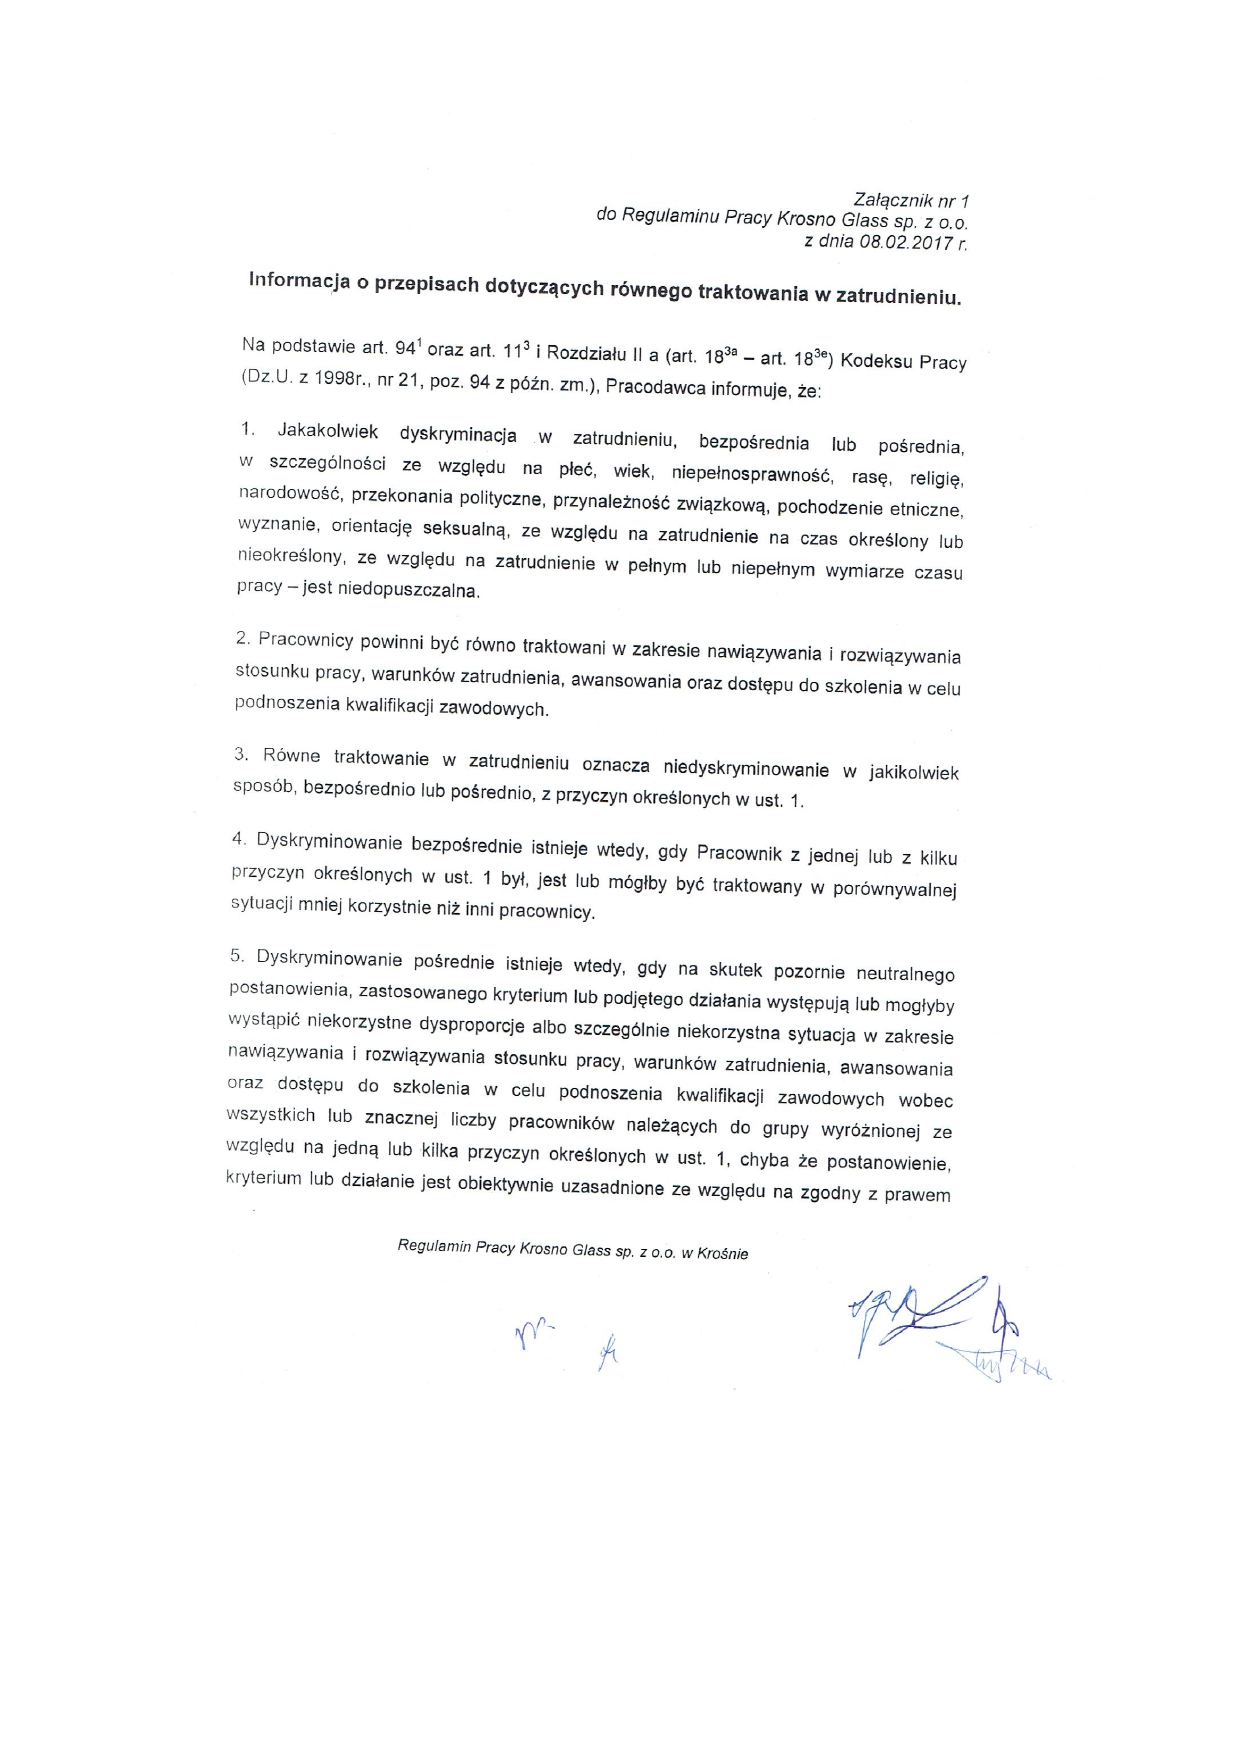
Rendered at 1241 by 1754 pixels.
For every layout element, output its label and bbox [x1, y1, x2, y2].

picture [147, 66, 1113, 1394]
